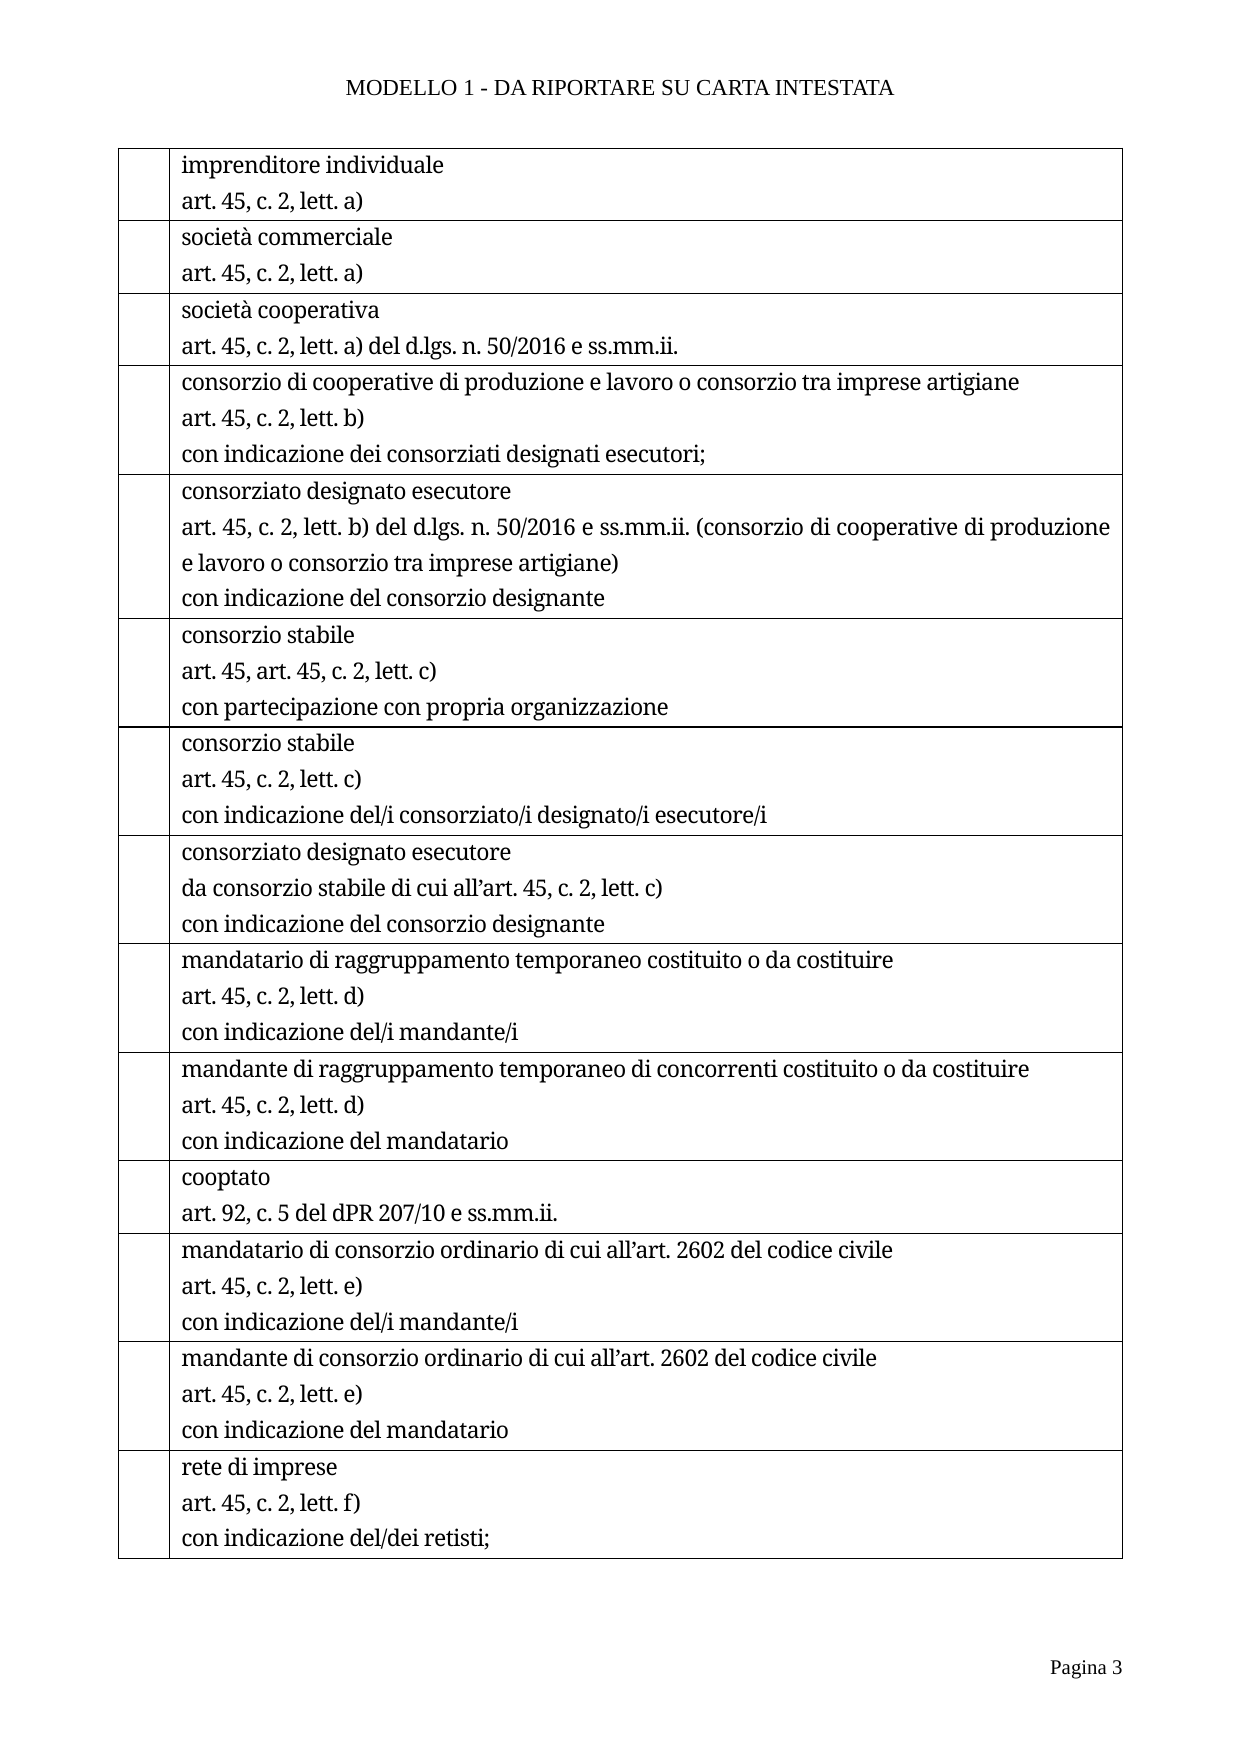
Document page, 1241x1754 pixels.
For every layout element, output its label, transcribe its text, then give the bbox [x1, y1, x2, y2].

table_cell mandante di raggruppamento temporaneo di concorrenti costituito o da costituire art. 45, c. 2, lett. d) con indicazione del mandatario [170, 1053, 1122, 1160]
table_cell [119, 366, 169, 473]
table_cell società cooperativa art. 45, c. 2, lett. a) del d.lgs. n. 50/2016 e ss.mm.ii. [170, 294, 1122, 365]
table_cell cooptato art. 92, c. 5 del dPR 207/10 e ss.mm.ii. [170, 1161, 1122, 1233]
table_cell [119, 1053, 169, 1160]
table_cell [119, 836, 169, 943]
table_cell mandatario di consorzio ordinario di cui all’art. 2602 del codice civile art. 45, c. 2, lett. e) con indicazione del/i mandante/i [170, 1234, 1122, 1341]
table_cell rete di imprese art. 45, c. 2, lett. f) con indicazione del/dei retisti; [170, 1451, 1122, 1558]
table_cell consorzio stabile art. 45, art. 45, c. 2, lett. c) con partecipazione con propria organizzazione [170, 619, 1122, 726]
table_cell consorzio stabile art. 45, c. 2, lett. c) con indicazione del/i consorziato/i designato/i esecutore/i [170, 728, 1122, 835]
table_cell società commerciale art. 45, c. 2, lett. a) [170, 221, 1122, 293]
table_header imprenditore individuale art. 45, c. 2, lett. a) [170, 149, 1122, 220]
table_cell [119, 1342, 169, 1449]
table_cell consorziato designato esecutore art. 45, c. 2, lett. b) del d.lgs. n. 50/2016 e ss.mm.ii. (consorzio di cooperative di produzione e lavoro o consorzio tra imprese artigiane) con indicazione del consorzio designante [170, 475, 1122, 618]
table_header [119, 149, 169, 220]
table_cell [119, 475, 169, 618]
table_cell [119, 1451, 169, 1558]
table_cell [119, 944, 169, 1052]
table_cell [119, 728, 169, 835]
table_cell [119, 221, 169, 293]
table_cell consorzio di cooperative di produzione e lavoro o consorzio tra imprese artigiane art. 45, c. 2, lett. b) con indicazione dei consorziati designati esecutori; [170, 366, 1122, 473]
table_cell [119, 294, 169, 365]
table_cell [119, 1161, 169, 1233]
table_cell mandante di consorzio ordinario di cui all’art. 2602 del codice civile art. 45, c. 2, lett. e) con indicazione del mandatario [170, 1342, 1122, 1449]
table_cell consorziato designato esecutore da consorzio stabile di cui all’art. 45, c. 2, lett. c) con indicazione del consorzio designante [170, 836, 1122, 943]
table_cell [119, 1234, 169, 1341]
table_cell [119, 619, 169, 726]
table_cell mandatario di raggruppamento temporaneo costituito o da costituire art. 45, c. 2, lett. d) con indicazione del/i mandante/i [170, 944, 1122, 1052]
